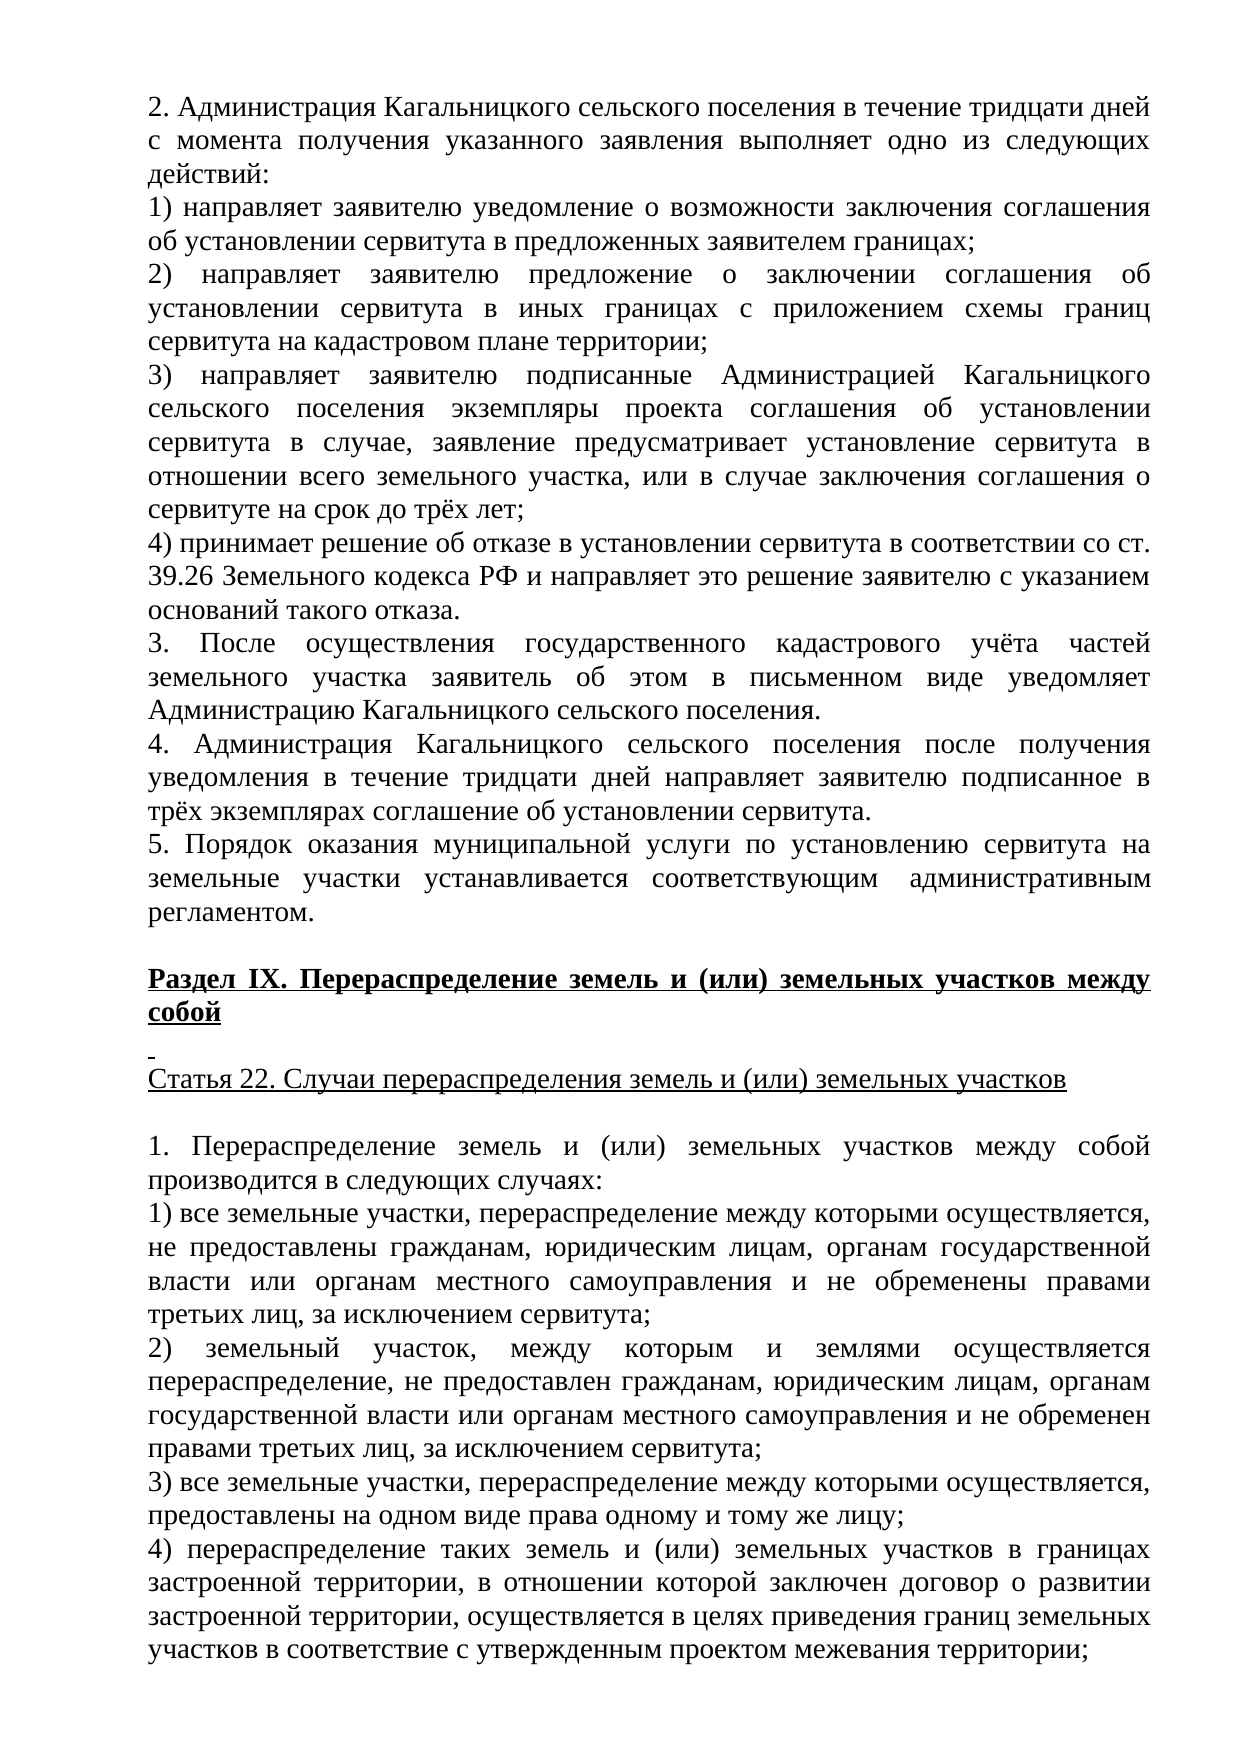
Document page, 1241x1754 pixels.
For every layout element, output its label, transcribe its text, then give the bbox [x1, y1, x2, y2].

text 2) направляет заявителю предложение о заключении соглашения об установлении сервитута в иных границах с приложением схемы границ сервитута на кадастровом плане территории; [148, 256, 1152, 357]
text 3. После осуществления государственного кадастрового учёта частей земельного участка заявитель об этом в письменном виде уведомляет Администрацию Кагальницкого сельского поселения. [148, 625, 1152, 726]
text 2) земельный участок, между которым и землями осуществляется перераспределение, не предоставлен гражданам, юридическим лицам, органам государственной власти или органам местного самоуправления и не обременен правами третьих лиц, за исключением сервитута; [148, 1330, 1152, 1464]
text 5. Порядок оказания муниципальной услуги по установлению сервитута на земельные участки устанавливается соответствующим административным регламентом. [148, 827, 1152, 927]
text Раздел IX. Перераспределение земель и (или) земельных участков между собой [148, 961, 1152, 1028]
text 2. Администрация Кагальницкого сельского поселения в течение тридцати дней с момента получения указанного заявления выполняет одно из следующих действий: [148, 89, 1152, 189]
text 4) принимает решение об отказе в установлении сервитута в соответствии со ст. 39.26 Земельного кодекса РФ и направляет это решение заявителю с указанием оснований такого отказа. [148, 525, 1152, 625]
text 3) все земельные участки, перераспределение между которыми осуществляется, предоставлены на одном виде права одному и тому же лицу; [148, 1464, 1152, 1531]
text 1) все земельные участки, перераспределение между которыми осуществляется, не предоставлены гражданам, юридическим лицам, органам государственной власти или органам местного самоуправления и не обременены правами третьих лиц, за исключением сервитута; [148, 1196, 1152, 1330]
text 1) направляет заявителю уведомление о возможности заключения соглашения об установлении сервитута в предложенных заявителем границах; [148, 189, 1152, 256]
text Статья 22. Случаи перераспределения земель и (или) земельных участков [148, 1061, 1152, 1095]
text 3) направляет заявителю подписанные Администрацией Кагальницкого сельского поселения экземпляры проекта соглашения об установлении сервитута в случае, заявление предусматривает установление сервитута в отношении всего земельного участка, или в случае заключения соглашения о сервитуте на срок до трёх лет; [148, 357, 1152, 525]
text 4. Администрация Кагальницкого сельского поселения после получения уведомления в течение тридцати дней направляет заявителю подписанное в трёх экземплярах соглашение об установлении сервитута. [148, 726, 1152, 827]
text 1. Перераспределение земель и (или) земельных участков между собой производится в следующих случаях: [148, 1128, 1152, 1196]
text 4) перераспределение таких земель и (или) земельных участков в границах застроенной территории, в отношении которой заключен договор о развитии застроенной территории, осуществляется в целях приведения границ земельных участков в соответствие с утвержденным проектом межевания территории; [148, 1531, 1152, 1665]
